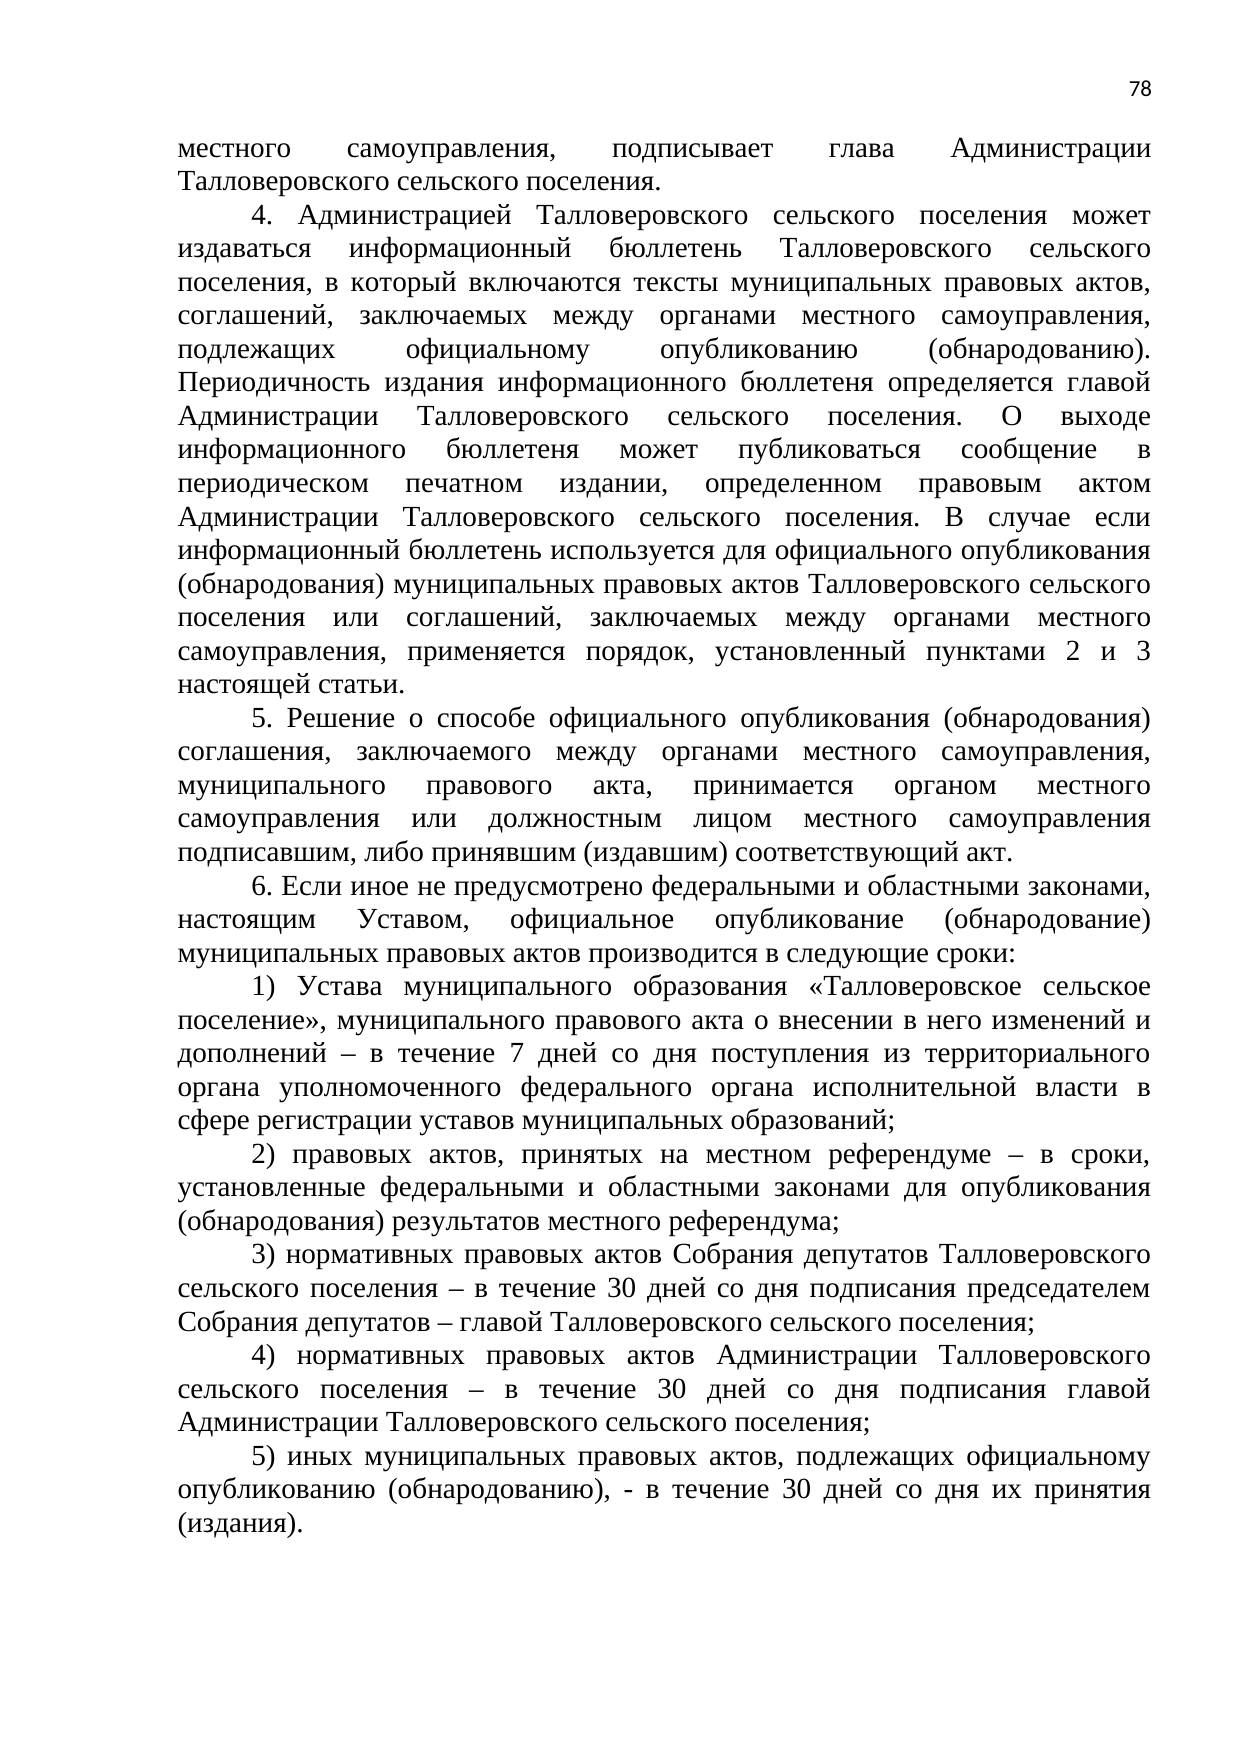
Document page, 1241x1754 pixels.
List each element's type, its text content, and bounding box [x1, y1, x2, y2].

text 6. Если иное не предусмотрено федеральными и областными законами, настоящим Уставом, официальное опубликование (обнародование) муниципальных правовых актов производится в следующие сроки: [177, 868, 1152, 968]
text 3) нормативных правовых актов Собрания депутатов Талловеровского сельского поселения – в течение 30 дней со дня подписания председателем Собрания депутатов – главой Талловеровского сельского поселения; [177, 1237, 1152, 1337]
text 5) иных муниципальных правовых актов, подлежащих официальному опубликованию (обнародованию), - в течение 30 дней со дня их принятия (издания). [177, 1438, 1152, 1538]
text 2) правовых актов, принятых на местном референдуме – в сроки, установленные федеральными и областными законами для опубликования (обнародования) результатов местного референдума; [177, 1136, 1152, 1237]
text 1) Устава муниципального образования «Талловеровское сельское поселение», муниципального правового акта о внесении в него изменений и дополнений – в течение 7 дней со дня поступления из территориального органа уполномоченного федерального органа исполнительной власти в сфере регистрации уставов муниципальных образований; [177, 968, 1152, 1136]
text 5. Решение о способе официального опубликования (обнародования) соглашения, заключаемого между органами местного самоуправления, муниципального правового акта, принимается органом местного самоуправления или должностным лицом местного самоуправления подписавшим, либо принявшим (издавшим) соответствующий акт. [177, 700, 1152, 868]
text 4. Администрацией Талловеровского сельского поселения может издаваться информационный бюллетень Талловеровского сельского поселения, в который включаются тексты муниципальных правовых актов, соглашений, заключаемых между органами местного самоуправления, подлежащих официальному опубликованию (обнародованию). Периодичность издания информационного бюллетеня определяется главой Администрации Талловеровского сельского поселения. О выходе информационного бюллетеня может публиковаться сообщение в периодическом печатном издании, определенном правовым актом Администрации Талловеровского сельского поселения. В случае если информационный бюллетень используется для официального опубликования (обнародования) муниципальных правовых актов Талловеровского сельского поселения или соглашений, заключаемых между органами местного самоуправления, применяется порядок, установленный пунктами 2 и 3 настоящей статьи. [177, 197, 1152, 700]
text 4) нормативных правовых актов Администрации Талловеровского сельского поселения – в течение 30 дней со дня подписания главой Администрации Талловеровского сельского поселения; [177, 1337, 1152, 1438]
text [177, 130, 1152, 197]
